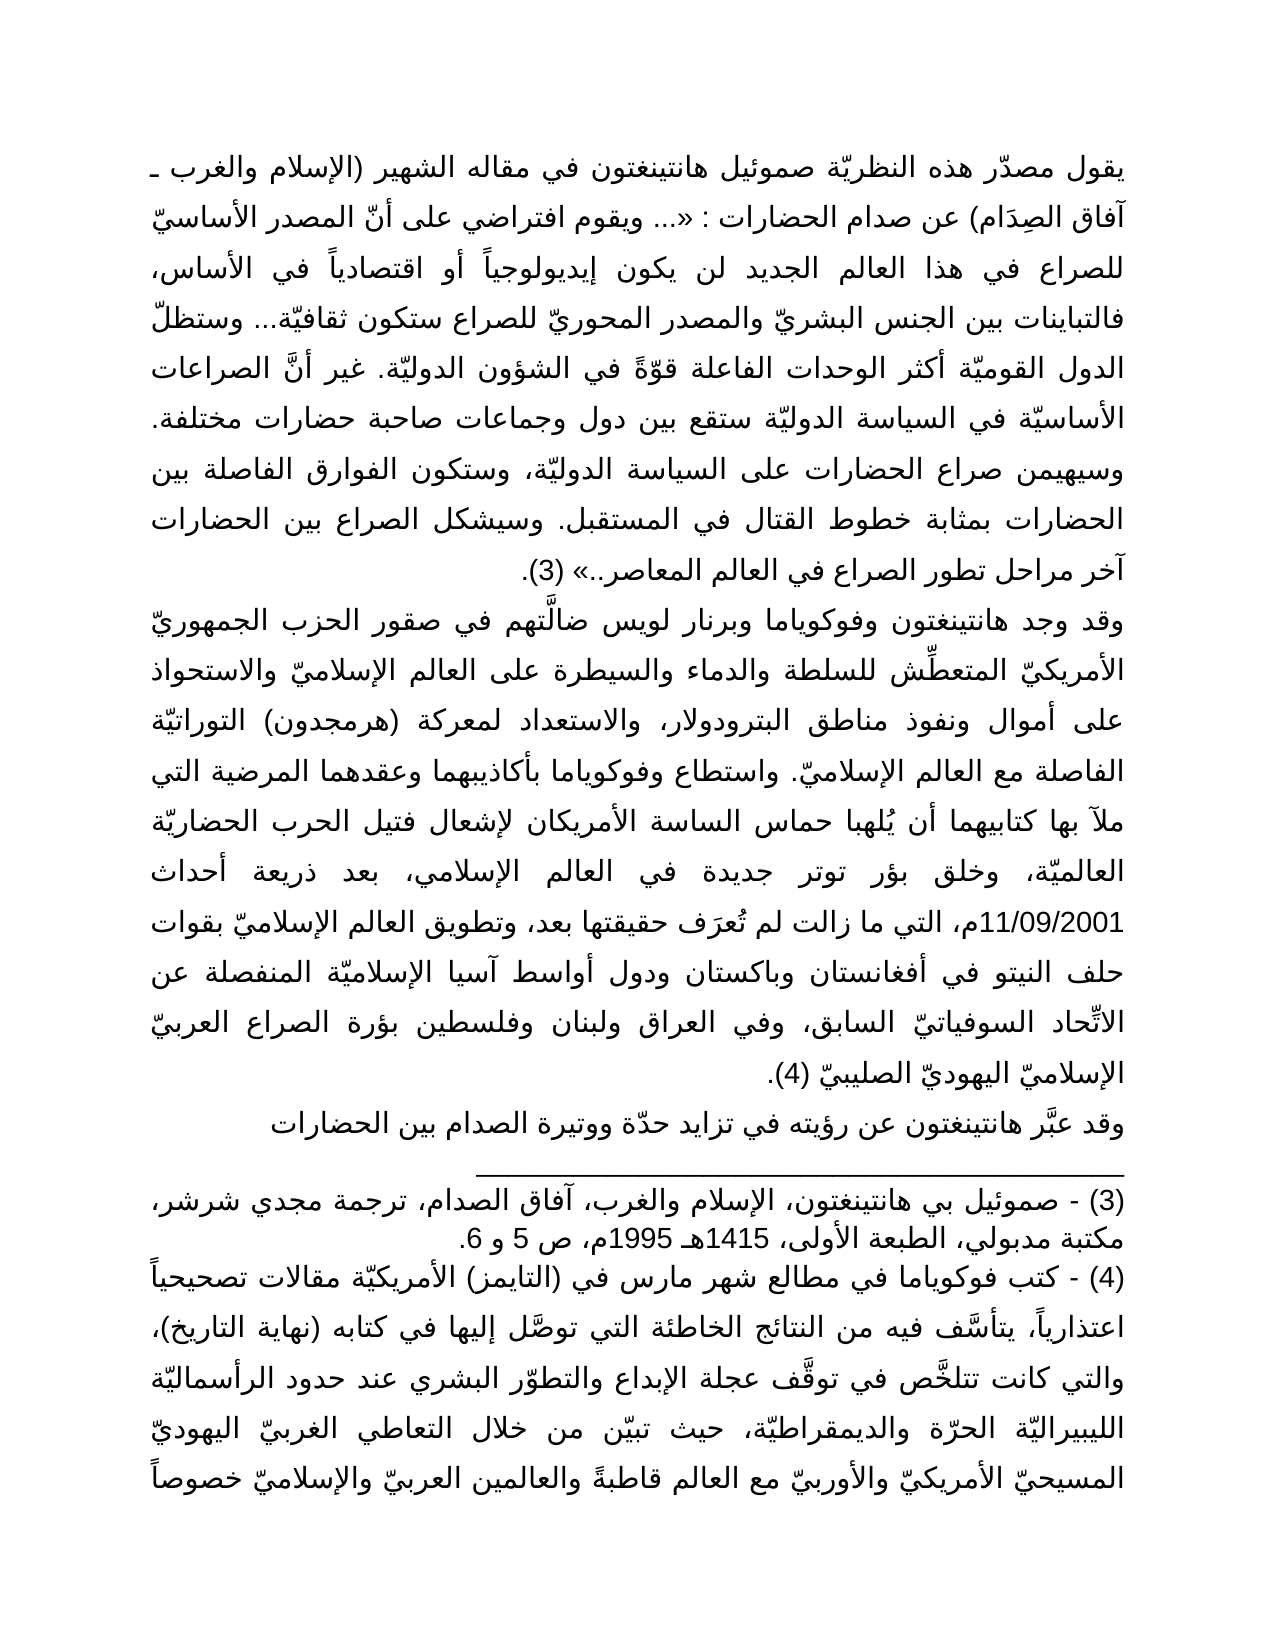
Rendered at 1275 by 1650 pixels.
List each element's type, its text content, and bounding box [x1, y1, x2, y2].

text ________________________________________ [150, 1144, 1125, 1178]
text يقول مصدّر هذه النظريّة صموئيل هانتينغتون في مقاله الشهير (الإسلام والغرب ـ آفاق الصِدَام) عن صدام الحضارات : «... ويقوم افتراضي على أنّ المصدر الأساسيّ للصراع في هذا العالم الجديد لن يكون إيديولوجياً أو اقتصادياً في الأساس، فالتباينات بين الجنس البشريّ والمصدر المحوريّ للصراع ستكون ثقافيّة... وستظلّ الدول القوميّة أكثر الوحدات الفاعلة قوّةً في الشؤون الدوليّة. غير أنَّ الصراعات الأساسيّة في السياسة الدوليّة ستقع بين دول وجماعات صاحبة حضارات مختلفة. وسيهيمن صراع الحضارات على السياسة الدوليّة، وستكون الفوارق الفاصلة بين الحضارات بمثابة خطوط القتال في المستقبل. وسيشكل الصراع بين الحضارات آخر مراحل تطور الصراع في العالم المعاصر..» (3). [150, 150, 1125, 586]
text (3) - صموئيل بي هانتينغتون، الإسلام والغرب، آفاق الصدام، ترجمة مجدي شرشر، مكتبة مدبولي، الطبعة الأولى، 1415هـ 1995م، ص 5 و 6. [150, 1183, 1125, 1255]
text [150, 1260, 1125, 1495]
text وقد وجد هانتينغتون وفوكوياما وبرنار لويس ضالَّتهم في صقور الحزب الجمهوريّ الأمريكيّ المتعطِّش للسلطة والدماء والسيطرة على العالم الإسلاميّ والاستحواذ على أموال ونفوذ مناطق البترودولار، والاستعداد لمعركة (هرمجدون) التوراتيّة الفاصلة مع العالم الإسلاميّ. واستطاع وفوكوياما بأكاذيبهما وعقدهما المرضية التي ملآ بها كتابيهما أن يُلهبا حماس الساسة الأمريكان لإشعال فتيل الحرب الحضاريّة العالميّة، وخلق بؤر توتر جديدة في العالم الإسلامي، بعد ذريعة أحداث 11/09/2001م، التي ما زالت لم تُعرَف حقيقتها بعد، وتطويق العالم الإسلاميّ بقوات حلف النيتو في أفغانستان وباكستان ودول أواسط آسيا الإسلاميّة المنفصلة عن الاتِّحاد السوفياتيّ السابق، وفي العراق ولبنان وفلسطين بؤرة الصراع العربيّ الإسلاميّ اليهوديّ الصليبيّ (4). [150, 603, 1125, 1089]
text وقد عبَّر هانتينغتون عن رؤيته في تزايد حدّة ووتيرة الصدام بين الحضارات [150, 1106, 1125, 1139]
